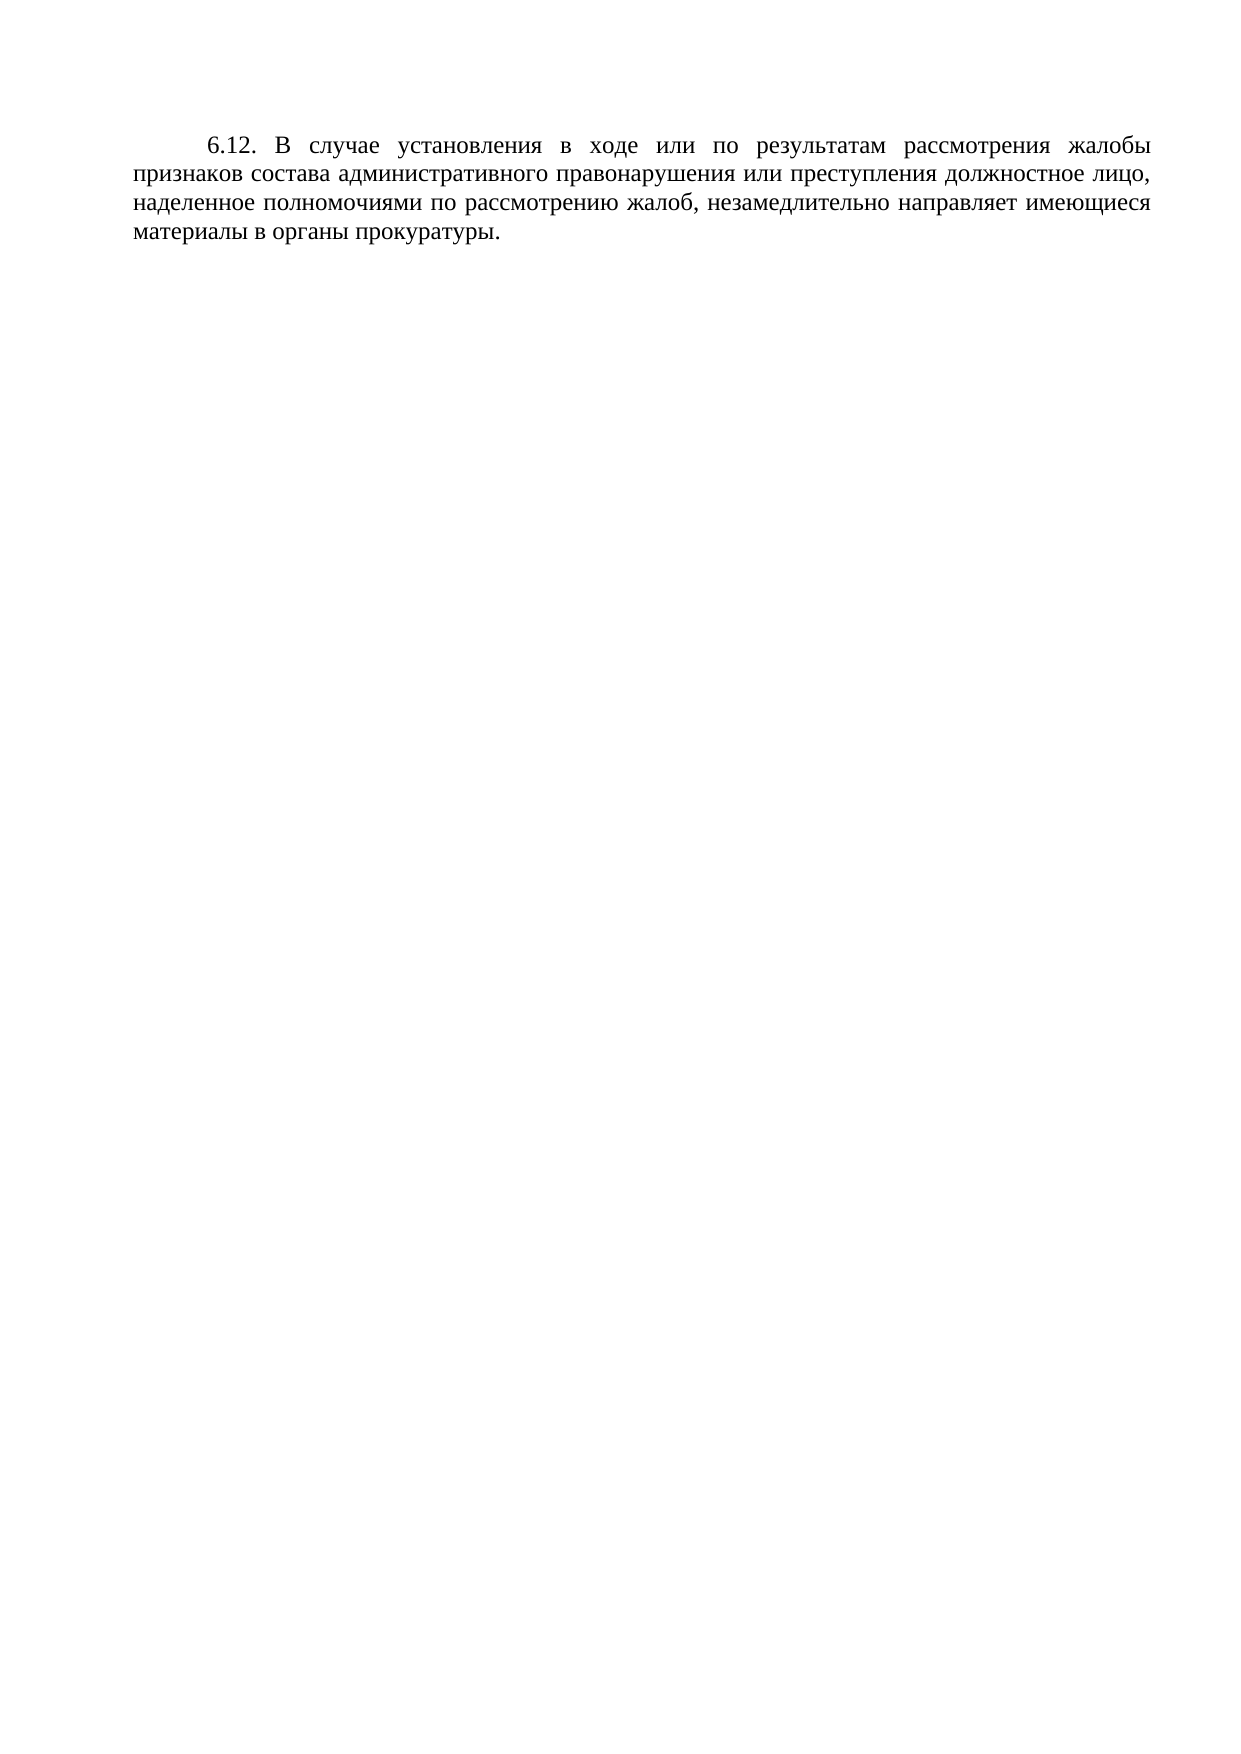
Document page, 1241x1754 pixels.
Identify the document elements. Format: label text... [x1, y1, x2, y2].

text 6.12. В случае установления в ходе или по результатам рассмотрения жалобы признаков состава административного правонарушения или преступления должностное лицо, наделенное полномочиями по рассмотрению жалоб, незамедлительно направляет имеющиеся материалы в органы прокуратуры. [133, 130, 1152, 245]
